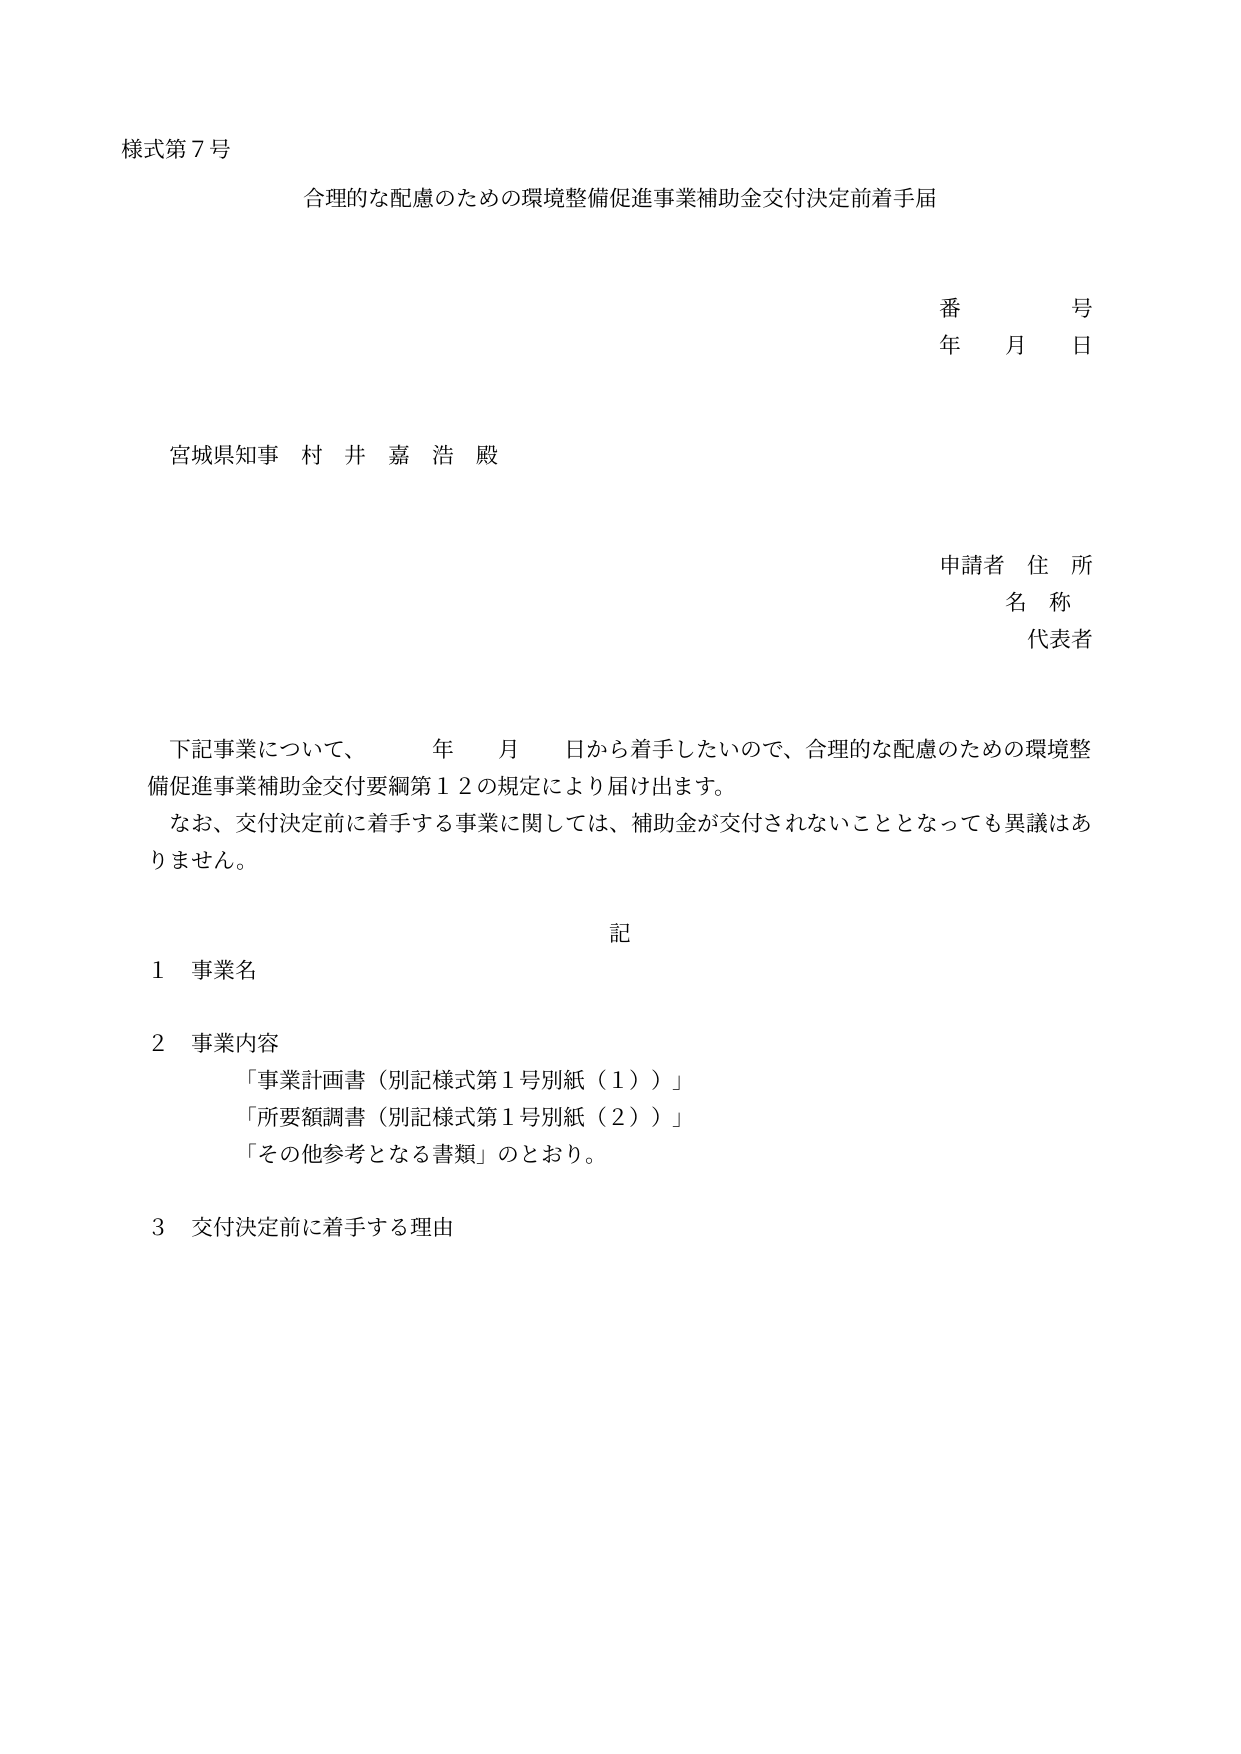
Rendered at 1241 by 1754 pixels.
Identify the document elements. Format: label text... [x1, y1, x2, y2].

text 番 号 [148, 289, 1092, 325]
text 合理的な配慮のための環境整備促進事業補助金交付決定前着手届 [148, 178, 1092, 215]
text 名 称 [148, 583, 1071, 619]
text 年 月 日 [148, 325, 1092, 362]
text ３ 交付決定前に着手する理由 [148, 1208, 1092, 1245]
text 「その他参考となる書類」のとおり。 [148, 1134, 1092, 1171]
text 代表者 [148, 619, 1092, 656]
text 申請者 住 所 [148, 546, 1092, 583]
text なお、交付決定前に着手する事業に関しては、補助金が交付されないこととなっても異議はありません。 [148, 803, 1092, 877]
text 記 [148, 914, 1092, 951]
text 宮城県知事 村 井 嘉 浩 殿 [148, 436, 1092, 472]
text 下記事業について、 年 月 日から着手したいので、合理的な配慮のための環境整備促進事業補助金交付要綱第１２の規定により届け出ます。 [148, 730, 1092, 803]
text 「所要額調書（別記様式第１号別紙（２））」 [148, 1098, 1092, 1134]
text １ 事業名 [148, 951, 1092, 987]
text ２ 事業内容 [148, 1024, 1092, 1061]
text 「事業計画書（別記様式第１号別紙（１））」 [148, 1061, 1092, 1098]
